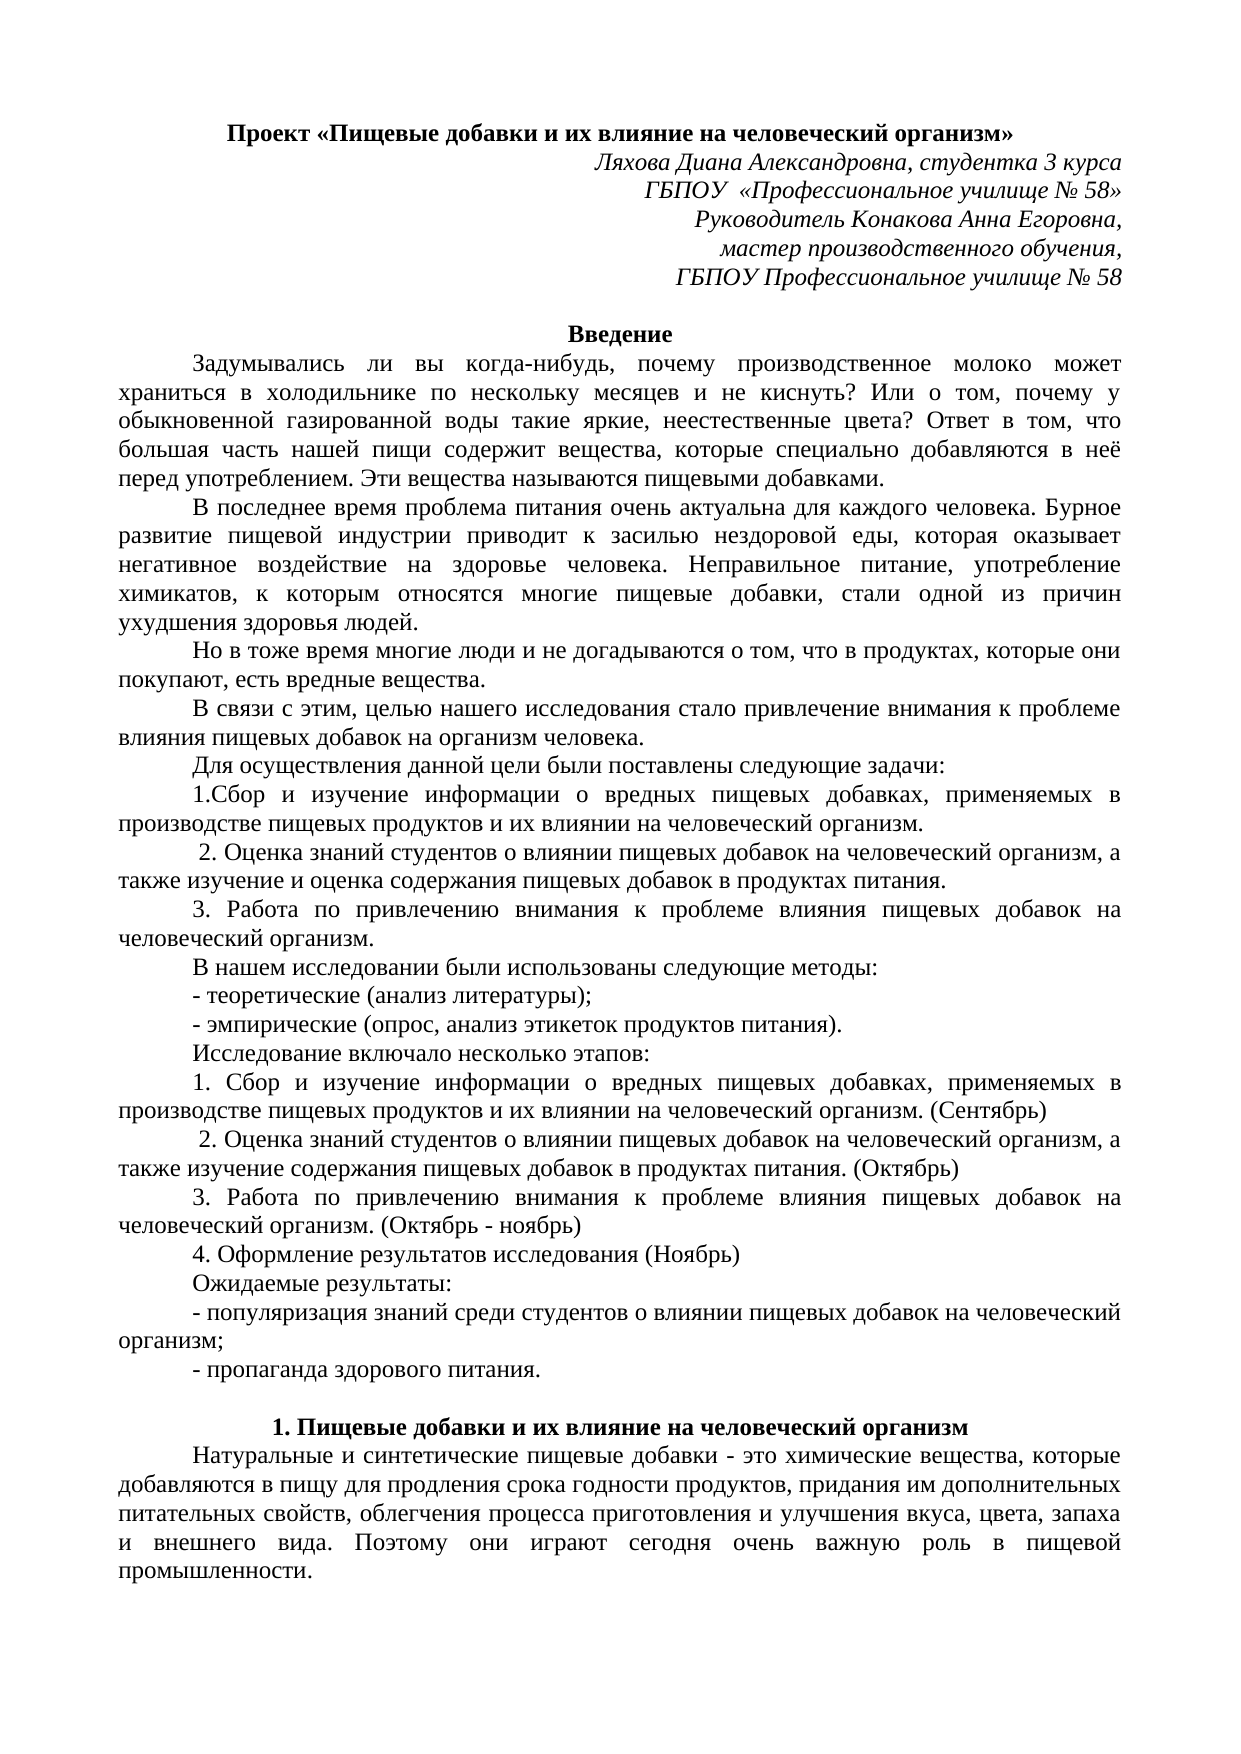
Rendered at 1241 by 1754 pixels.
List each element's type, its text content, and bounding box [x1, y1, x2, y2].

text - пропаганда здорового питания. [118, 1354, 1122, 1383]
text ГБПОУ «Профессиональное училище № 58» [118, 176, 1122, 204]
text 2. Оценка знаний студентов о влиянии пищевых добавок на человеческий организм, а также изучение и оценка содержания пищевых добавок в продуктах питания. [118, 837, 1122, 894]
text 3. Работа по привлечению внимания к проблеме влияния пищевых добавок на человеческий организм. [118, 894, 1122, 952]
text 4. Оформление результатов исследования (Ноябрь) [118, 1239, 1122, 1268]
text Ляхова Диана Александровна, студентка 3 курса [118, 147, 1122, 176]
text Руководитель Конакова Анна Егоровна, [118, 204, 1122, 233]
text В связи с этим, целью нашего исследования стало привлечение внимания к проблеме влияния пищевых добавок на организм человека. [118, 693, 1122, 751]
text Введение [118, 319, 1122, 348]
text ГБПОУ Профессиональное училище № 58 [118, 262, 1122, 291]
text 1. Пищевые добавки и их влияние на человеческий организм [118, 1412, 1122, 1441]
text Но в тоже время многие люди и не догадываются о том, что в продуктах, которые они покупают, есть вредные вещества. [118, 636, 1122, 693]
text 3. Работа по привлечению внимания к проблеме влияния пищевых добавок на человеческий организм. (Октябрь - ноябрь) [118, 1182, 1122, 1239]
text 2. Оценка знаний студентов о влиянии пищевых добавок на человеческий организм, а также изучение содержания пищевых добавок в продуктах питания. (Октябрь) [118, 1124, 1122, 1182]
text Исследование включало несколько этапов: [118, 1038, 1122, 1067]
text - эмпирические (опрос, анализ этикеток продуктов питания). [118, 1009, 1122, 1038]
text Для осуществления данной цели были поставлены следующие задачи: [118, 751, 1122, 779]
text В нашем исследовании были использованы следующие методы: [118, 952, 1122, 981]
text - популяризация знаний среди студентов о влиянии пищевых добавок на человеческий организм; [118, 1297, 1122, 1354]
text В последнее время проблема питания очень актуальна для каждого человека. Бурное развитие пищевой индустрии приводит к засилью нездоровой еды, которая оказывает негативное воздействие на здоровье человека. Неправильное питание, употребление химикатов, к которым относятся многие пищевые добавки, стали одной из причин ухудшения здоровья людей. [118, 492, 1122, 636]
text 1. Сбор и изучение информации о вредных пищевых добавках, применяемых в производстве пищевых продуктов и их влиянии на человеческий организм. (Сентябрь) [118, 1067, 1122, 1124]
text Натуральные и синтетические пищевые добавки - это химические вещества, которые добавляются в пищу для продления срока годности продуктов, придания им дополнительных питательных свойств, облегчения процесса приготовления и улучшения вкуса, цвета, запаха и внешнего вида. Поэтому они играют сегодня очень важную роль в пищевой промышленности. [118, 1441, 1122, 1584]
text Ожидаемые результаты: [118, 1268, 1122, 1297]
text Задумывались ли вы когда-нибудь, почему производственное молоко может храниться в холодильнике по нескольку месяцев и не киснуть? Или о том, почему у обыкновенной газированной воды такие яркие, неестественные цвета? Ответ в том, что большая часть нашей пищи содержит вещества, которые специально добавляются в неё перед употреблением. Эти вещества называются пищевыми добавками. [118, 348, 1122, 492]
text 1.Сбор и изучение информации о вредных пищевых добавках, применяемых в производстве пищевых продуктов и их влиянии на человеческий организм. [118, 779, 1122, 837]
text мастер производственного обучения, [118, 233, 1122, 262]
text Проект «Пищевые добавки и их влияние на человеческий организм» [118, 118, 1122, 147]
text - теоретические (анализ литературы); [118, 981, 1122, 1009]
